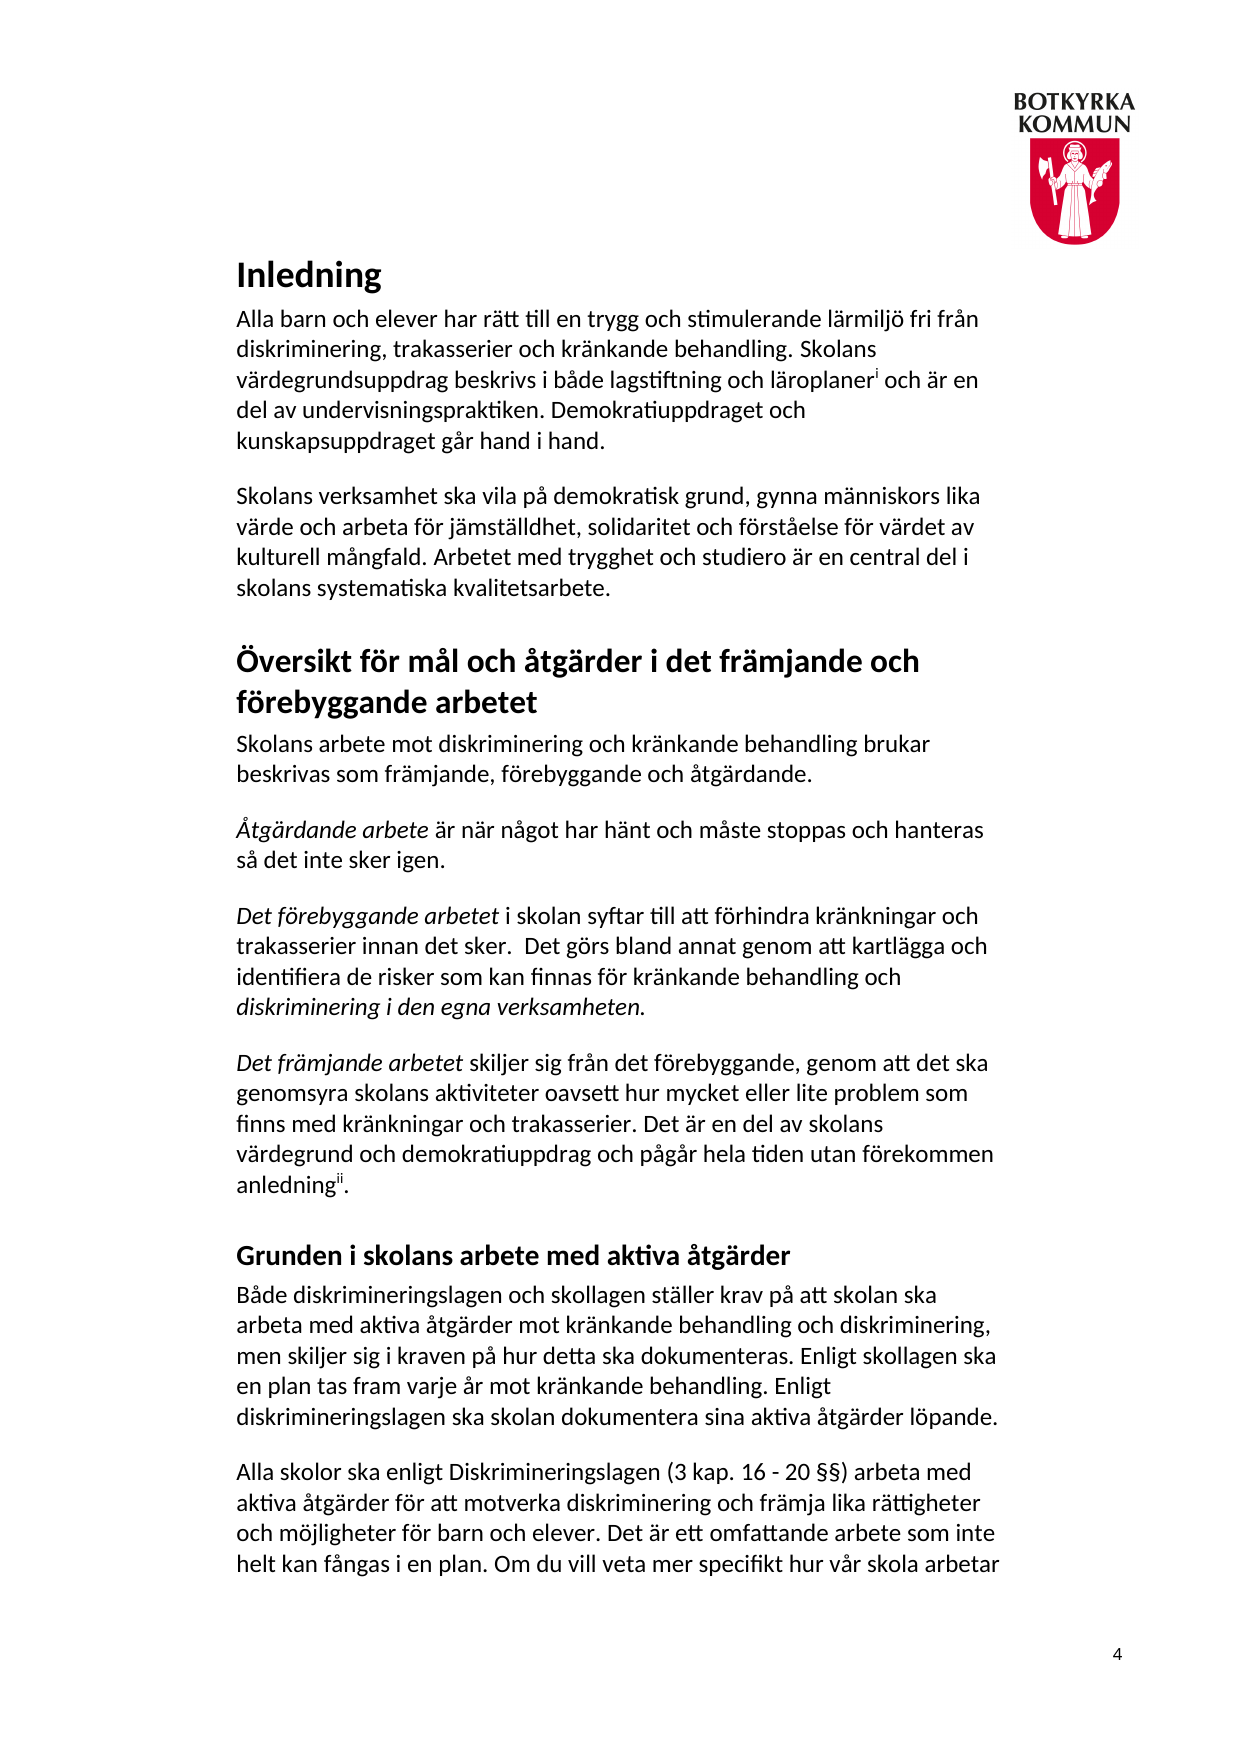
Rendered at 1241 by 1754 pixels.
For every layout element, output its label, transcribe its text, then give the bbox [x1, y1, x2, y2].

text Det främjande arbetet skiljer sig från det förebyggande, genom att det ska genomsyra skolans aktiviteter oavsett hur mycket eller lite problem som finns med kränkningar och trakasserier. Det är en del av skolans värdegrund och demokratiuppdrag och pågår hela tiden utan förekommen anledning. [236, 1047, 1004, 1199]
text Skolans verksamhet ska vila på demokratisk grund, gynna människors lika värde och arbeta för jämställdhet, solidaritet och förståelse för värdet av kulturell mångfald. Arbetet med trygghet och studiero är en central del i skolans systematiska kvalitetsarbete. [236, 480, 1004, 602]
text Det förebyggande arbetet i skolan syftar till att förhindra kränkningar och trakasserier innan det sker. Det görs bland annat genom att kartlägga och identifiera de risker som kan finnas för kränkande behandling och diskriminering i den egna verksamheten. [236, 900, 1004, 1022]
subtitle Grunden i skolans arbete med aktiva åtgärder [236, 1237, 1004, 1273]
subtitle Inledning [236, 251, 1004, 297]
text Skolans arbete mot diskriminering och kränkande behandling brukar beskrivas som främjande, förebyggande och åtgärdande. [236, 728, 1004, 789]
text Åtgärdande arbete är när något har hänt och måste stoppas och hanteras så det inte sker igen. [236, 814, 1004, 875]
subtitle Översikt för mål och åtgärder i det främjande och förebyggande arbetet [236, 640, 1004, 721]
picture [1011, 88, 1139, 249]
text Alla barn och elever har rätt till en trygg och stimulerande lärmiljö fri från diskriminering, trakasserier och kränkande behandling. Skolans värdegrundsuppdrag beskrivs i både lagstiftning och läroplaner och är en del av undervisningspraktiken. Demokratiuppdraget och kunskapsuppdraget går hand i hand. [236, 303, 1004, 455]
text Både diskrimineringslagen och skollagen ställer krav på att skolan ska arbeta med aktiva åtgärder mot kränkande behandling och diskriminering, men skiljer sig i kraven på hur detta ska dokumenteras. Enligt skollagen ska en plan tas fram varje år mot kränkande behandling. Enligt diskrimineringslagen ska skolan dokumentera sina aktiva åtgärder löpande. [236, 1279, 1004, 1431]
